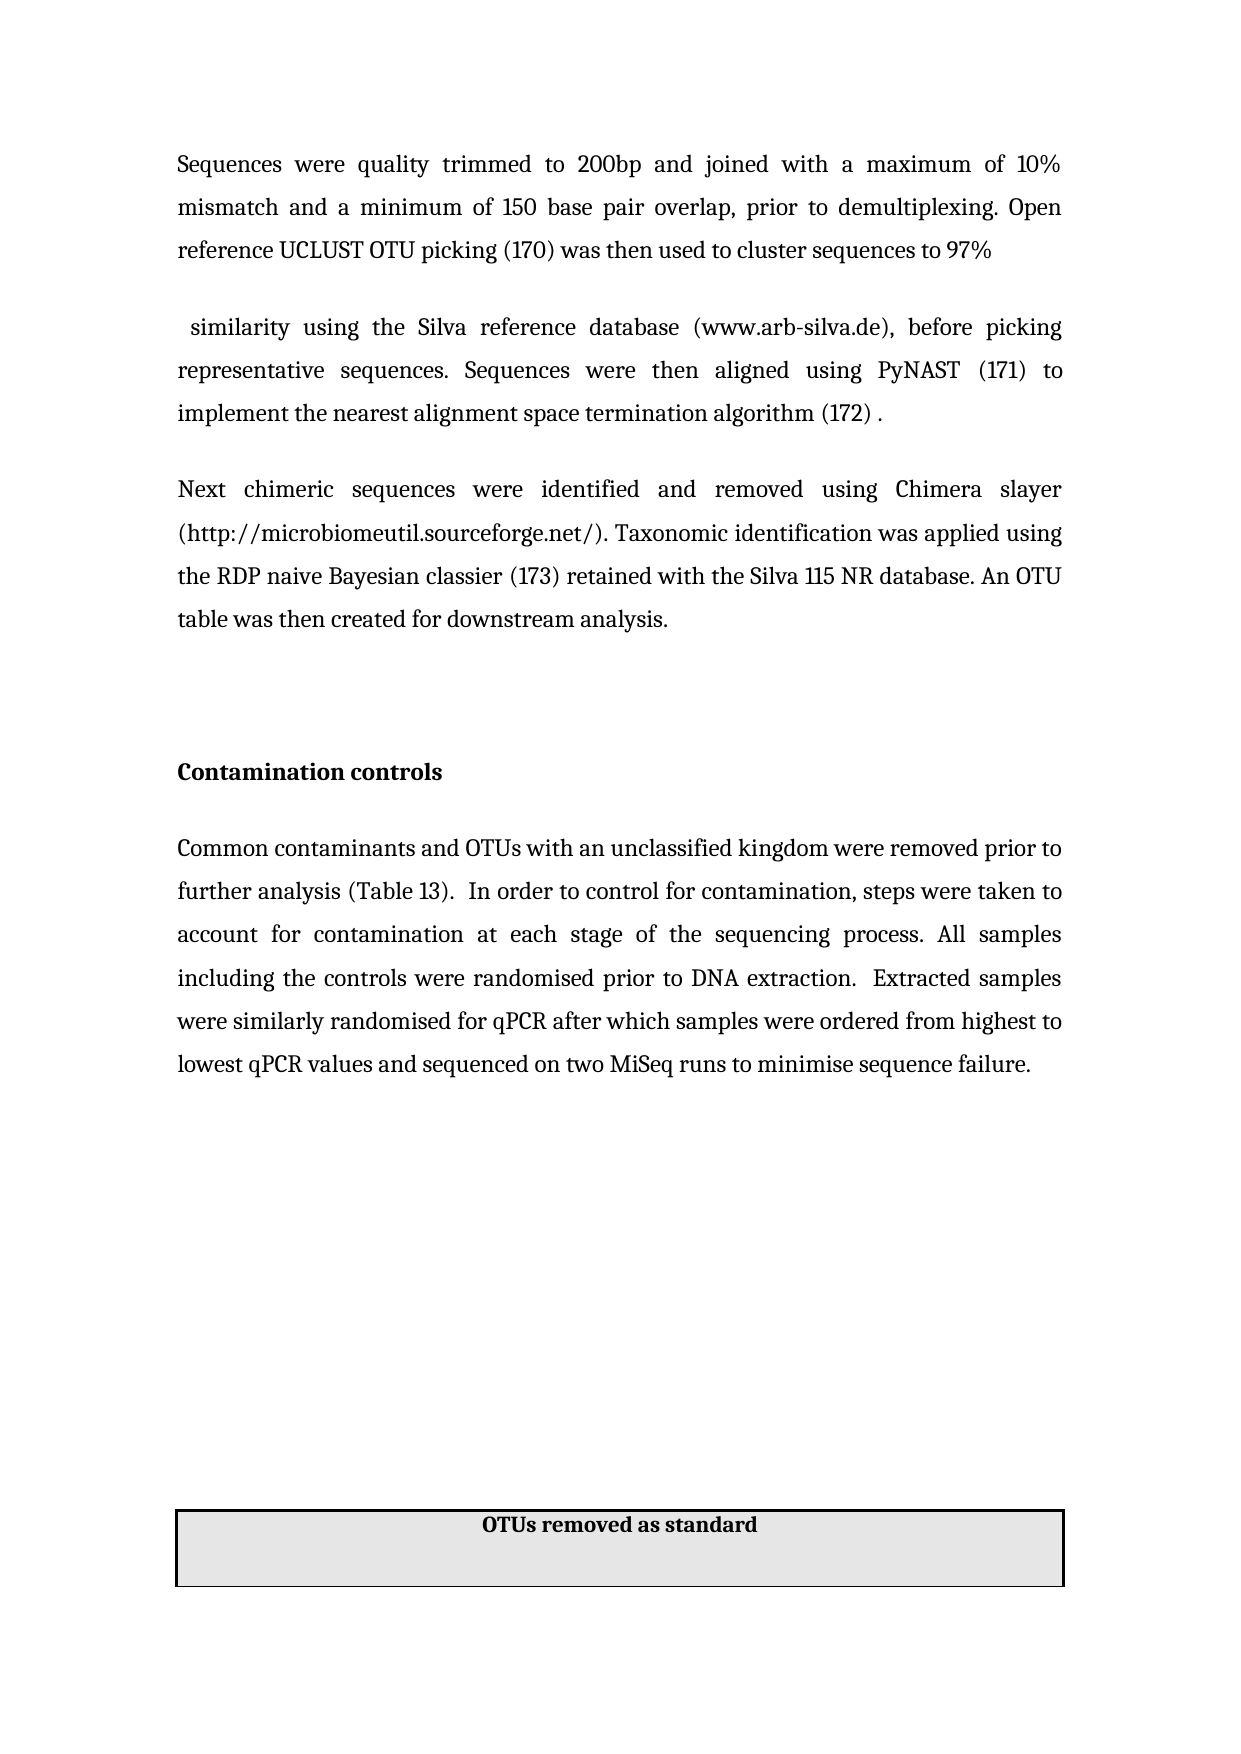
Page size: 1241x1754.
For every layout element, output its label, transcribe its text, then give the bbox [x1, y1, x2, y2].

text Common contaminants and OTUs with an unclassified kingdom were removed prior to further analysis (Table 13). In order to control for contamination, steps were taken to account for contamination at each stage of the sequencing process. All samples including the controls were randomised prior to DNA extraction. Extracted samples were similarly randomised for qPCR after which samples were ordered from highest to lowest qPCR values and sequenced on two MiSeq runs to minimise sequence failure. [177, 834, 1063, 1078]
text Sequences were quality trimmed to 200bp and joined with a maximum of 10% mismatch and a minimum of 150 base pair overlap, prior to demultiplexing. Open reference UCLUST OTU picking (170) was then used to cluster sequences to 97% [177, 150, 1063, 265]
text Next chimeric sequences were identified and removed using Chimera slayer (http://microbiomeutil.sourceforge.net/). Taxonomic identification was applied using the RDP naive Bayesian classier (173) retained with the Silva 115 NR database. An OTU table was then created for downstream analysis. [177, 475, 1063, 633]
text Contamination controls [177, 758, 1063, 786]
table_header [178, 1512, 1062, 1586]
text similarity using the Silva reference database (www.arb-silva.de), before picking representative sequences. Sequences were then aligned using PyNAST (171) to implement the nearest alignment space termination algorithm (172) . [177, 313, 1063, 428]
